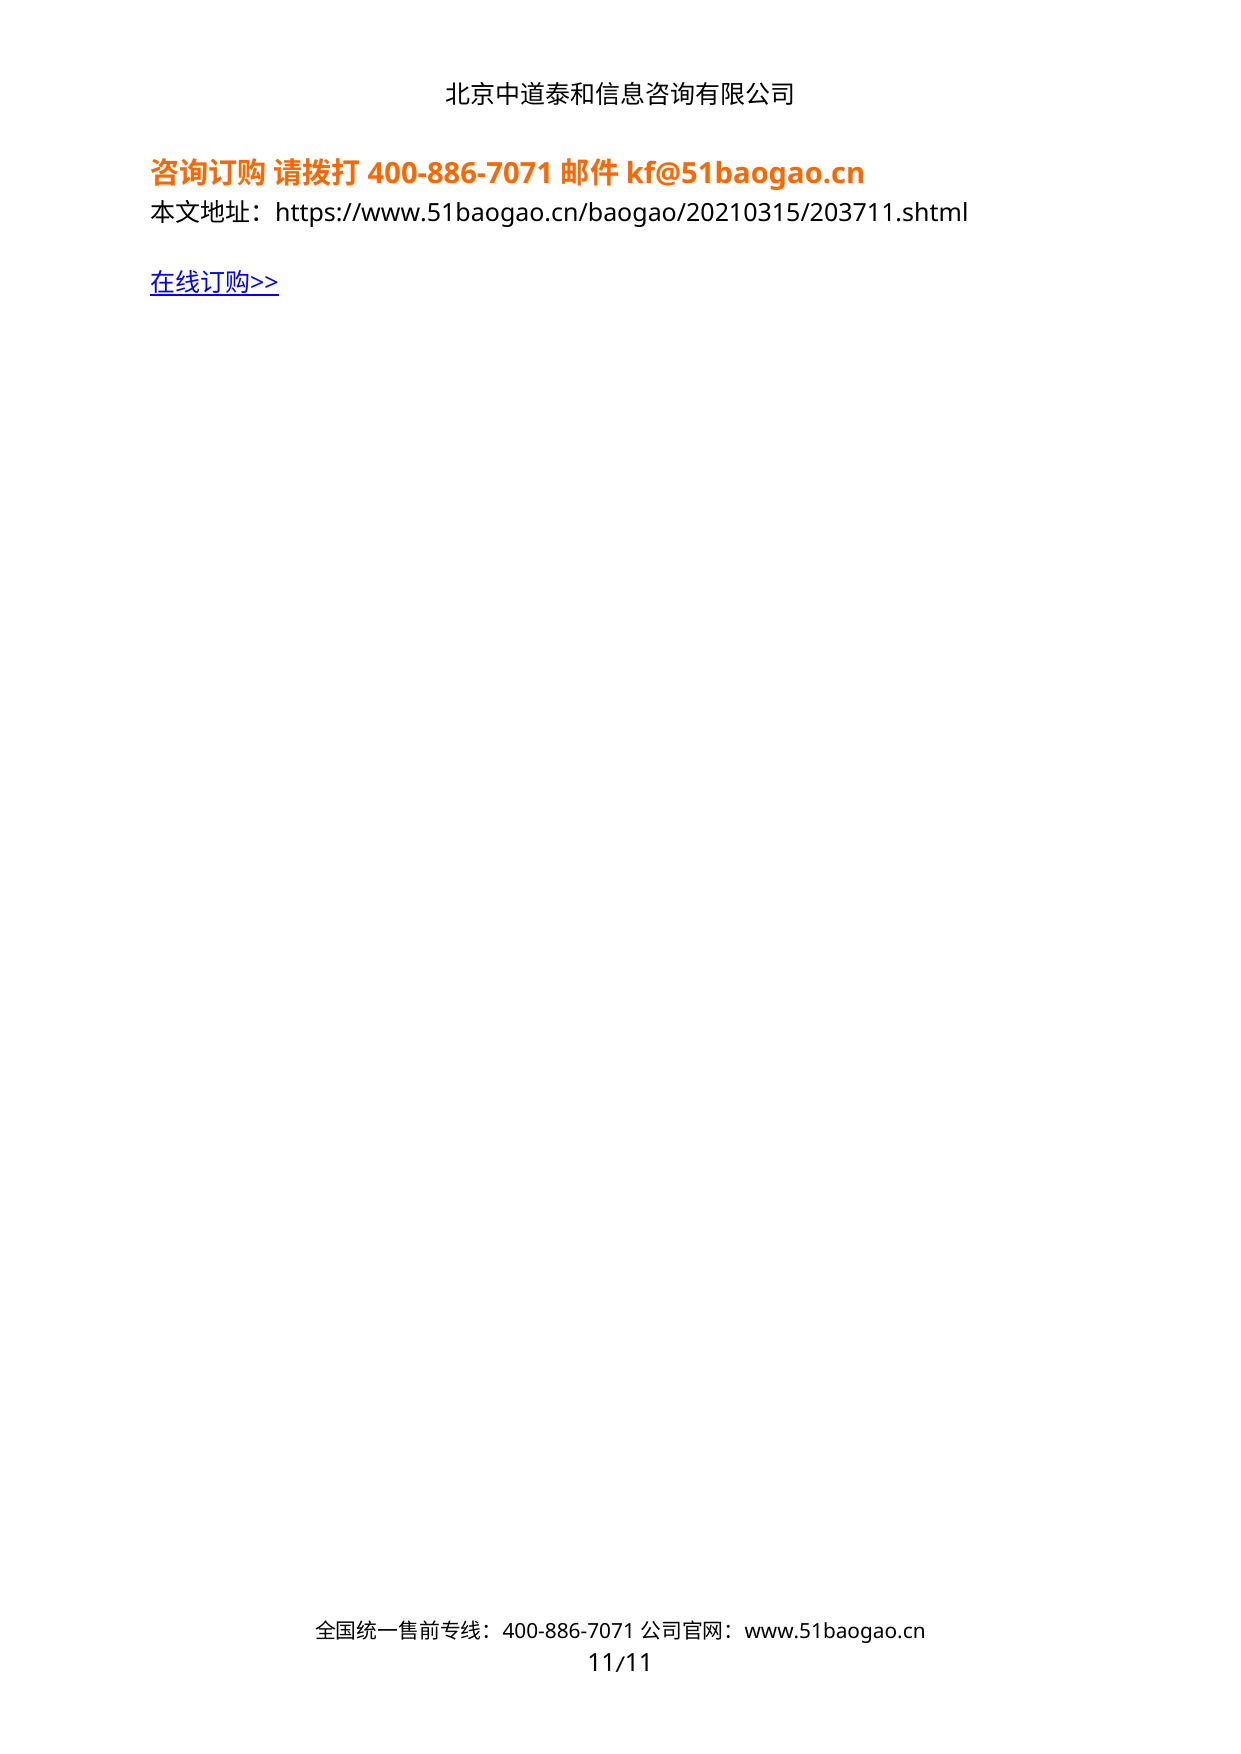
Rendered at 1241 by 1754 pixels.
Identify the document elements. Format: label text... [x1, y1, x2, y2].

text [150, 150, 1090, 229]
text 在线订购>> [150, 229, 1090, 299]
